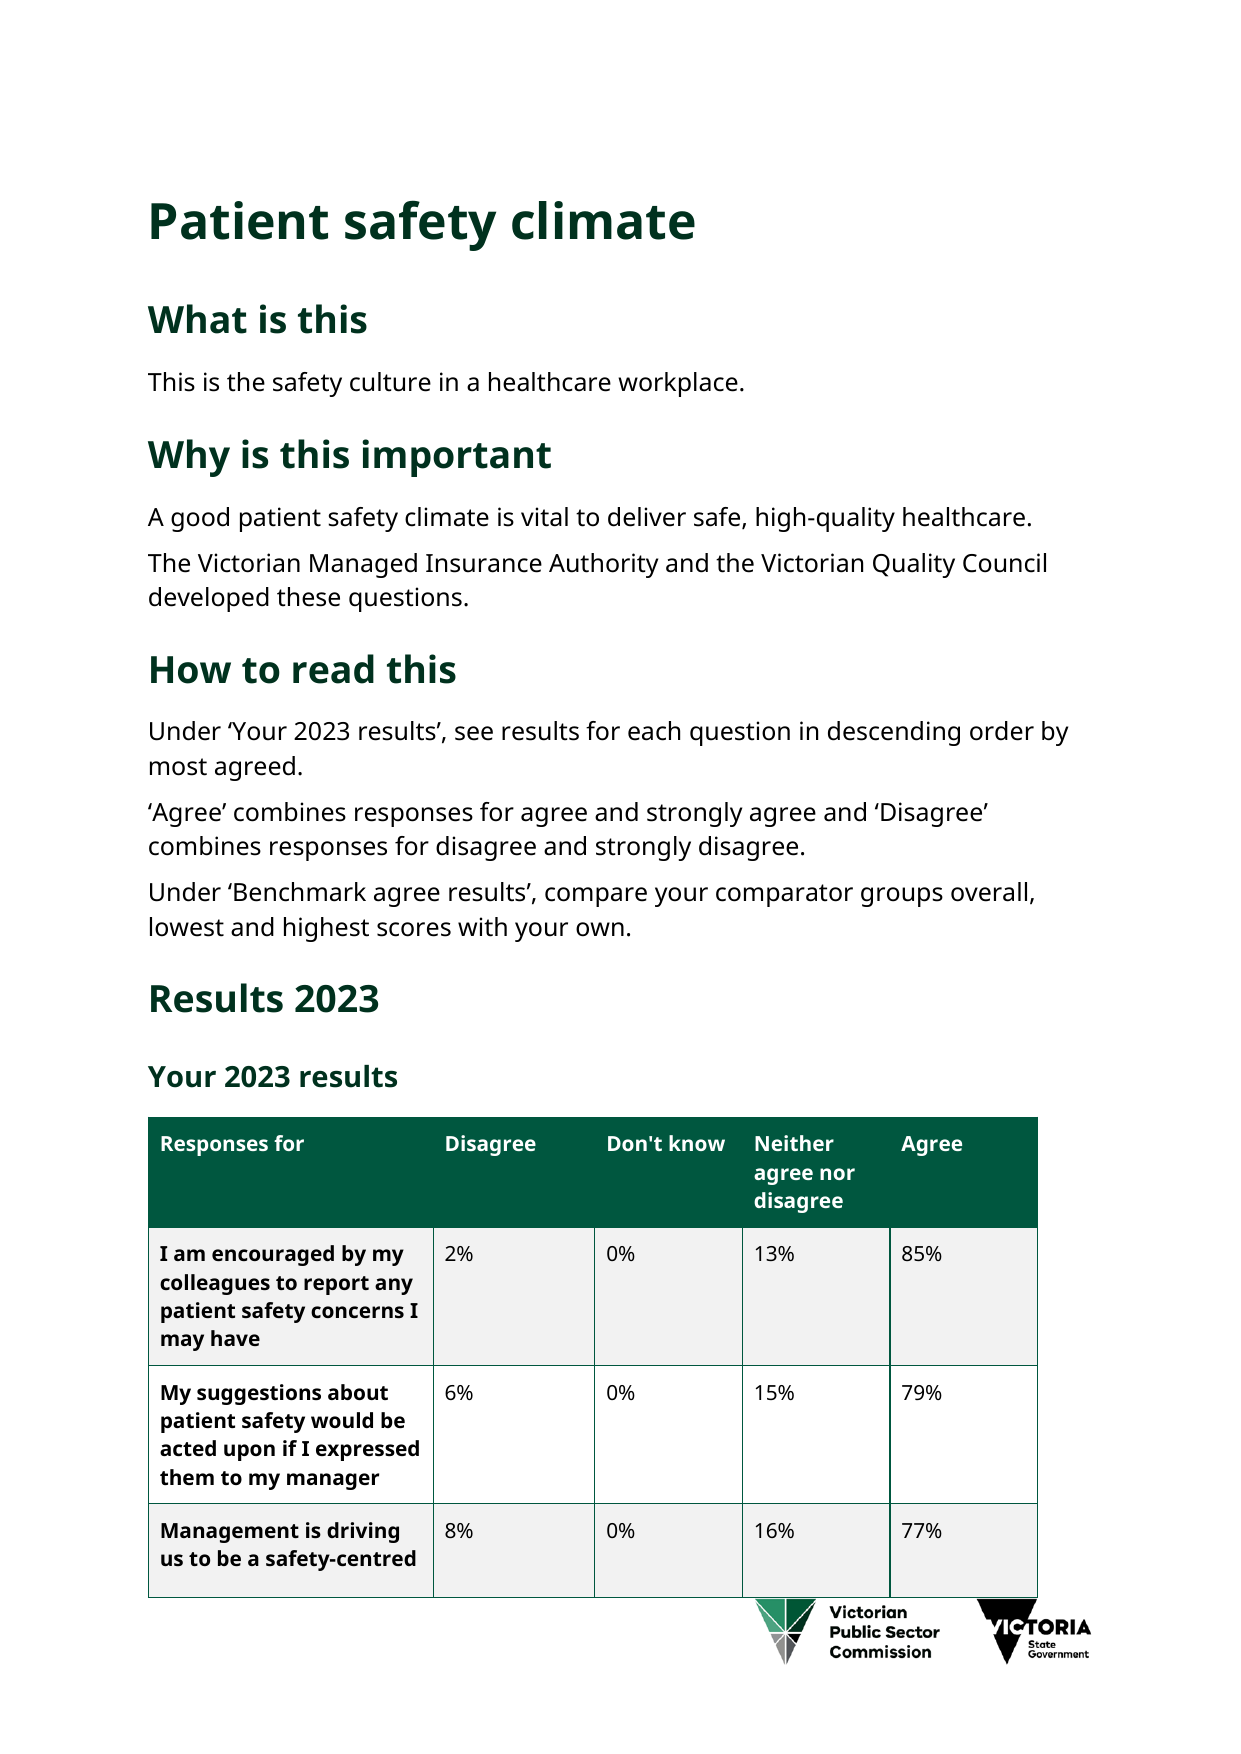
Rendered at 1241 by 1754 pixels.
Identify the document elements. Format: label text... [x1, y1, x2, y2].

subtitle Results 2023 [148, 972, 1092, 1023]
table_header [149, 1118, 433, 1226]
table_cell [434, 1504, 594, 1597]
subtitle How to read this [148, 643, 1092, 694]
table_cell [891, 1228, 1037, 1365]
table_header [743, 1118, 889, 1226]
text This is the safety culture in a healthcare workplace. [148, 365, 1092, 399]
subtitle Patient safety climate [148, 186, 1092, 254]
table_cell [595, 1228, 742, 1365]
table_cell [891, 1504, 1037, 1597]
picture [754, 1598, 1093, 1666]
text ‘Agree’ combines responses for agree and strongly agree and ‘Disagree’ combines responses for disagree and strongly disagree. [148, 794, 1092, 863]
text The Victorian Managed Insurance Authority and the Victorian Quality Council developed these questions. [148, 546, 1092, 614]
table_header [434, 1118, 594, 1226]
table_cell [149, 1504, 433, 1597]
text Under ‘Benchmark agree results’, compare your comparator groups overall, lowest and highest scores with your own. [148, 875, 1092, 943]
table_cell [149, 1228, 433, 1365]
text Under ‘Your 2023 results’, see results for each question in descending order by most agreed. [148, 714, 1092, 782]
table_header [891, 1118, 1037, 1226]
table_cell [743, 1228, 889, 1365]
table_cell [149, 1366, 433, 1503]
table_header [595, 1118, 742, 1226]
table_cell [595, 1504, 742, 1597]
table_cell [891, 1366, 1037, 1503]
subtitle Your 2023 results [148, 1056, 1092, 1096]
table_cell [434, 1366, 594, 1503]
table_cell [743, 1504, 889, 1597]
subtitle Why is this important [148, 428, 1092, 479]
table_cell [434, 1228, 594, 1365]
subtitle What is this [148, 294, 1092, 345]
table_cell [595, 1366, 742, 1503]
text A good patient safety climate is vital to deliver safe, high-quality healthcare. [148, 499, 1092, 533]
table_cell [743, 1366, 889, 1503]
